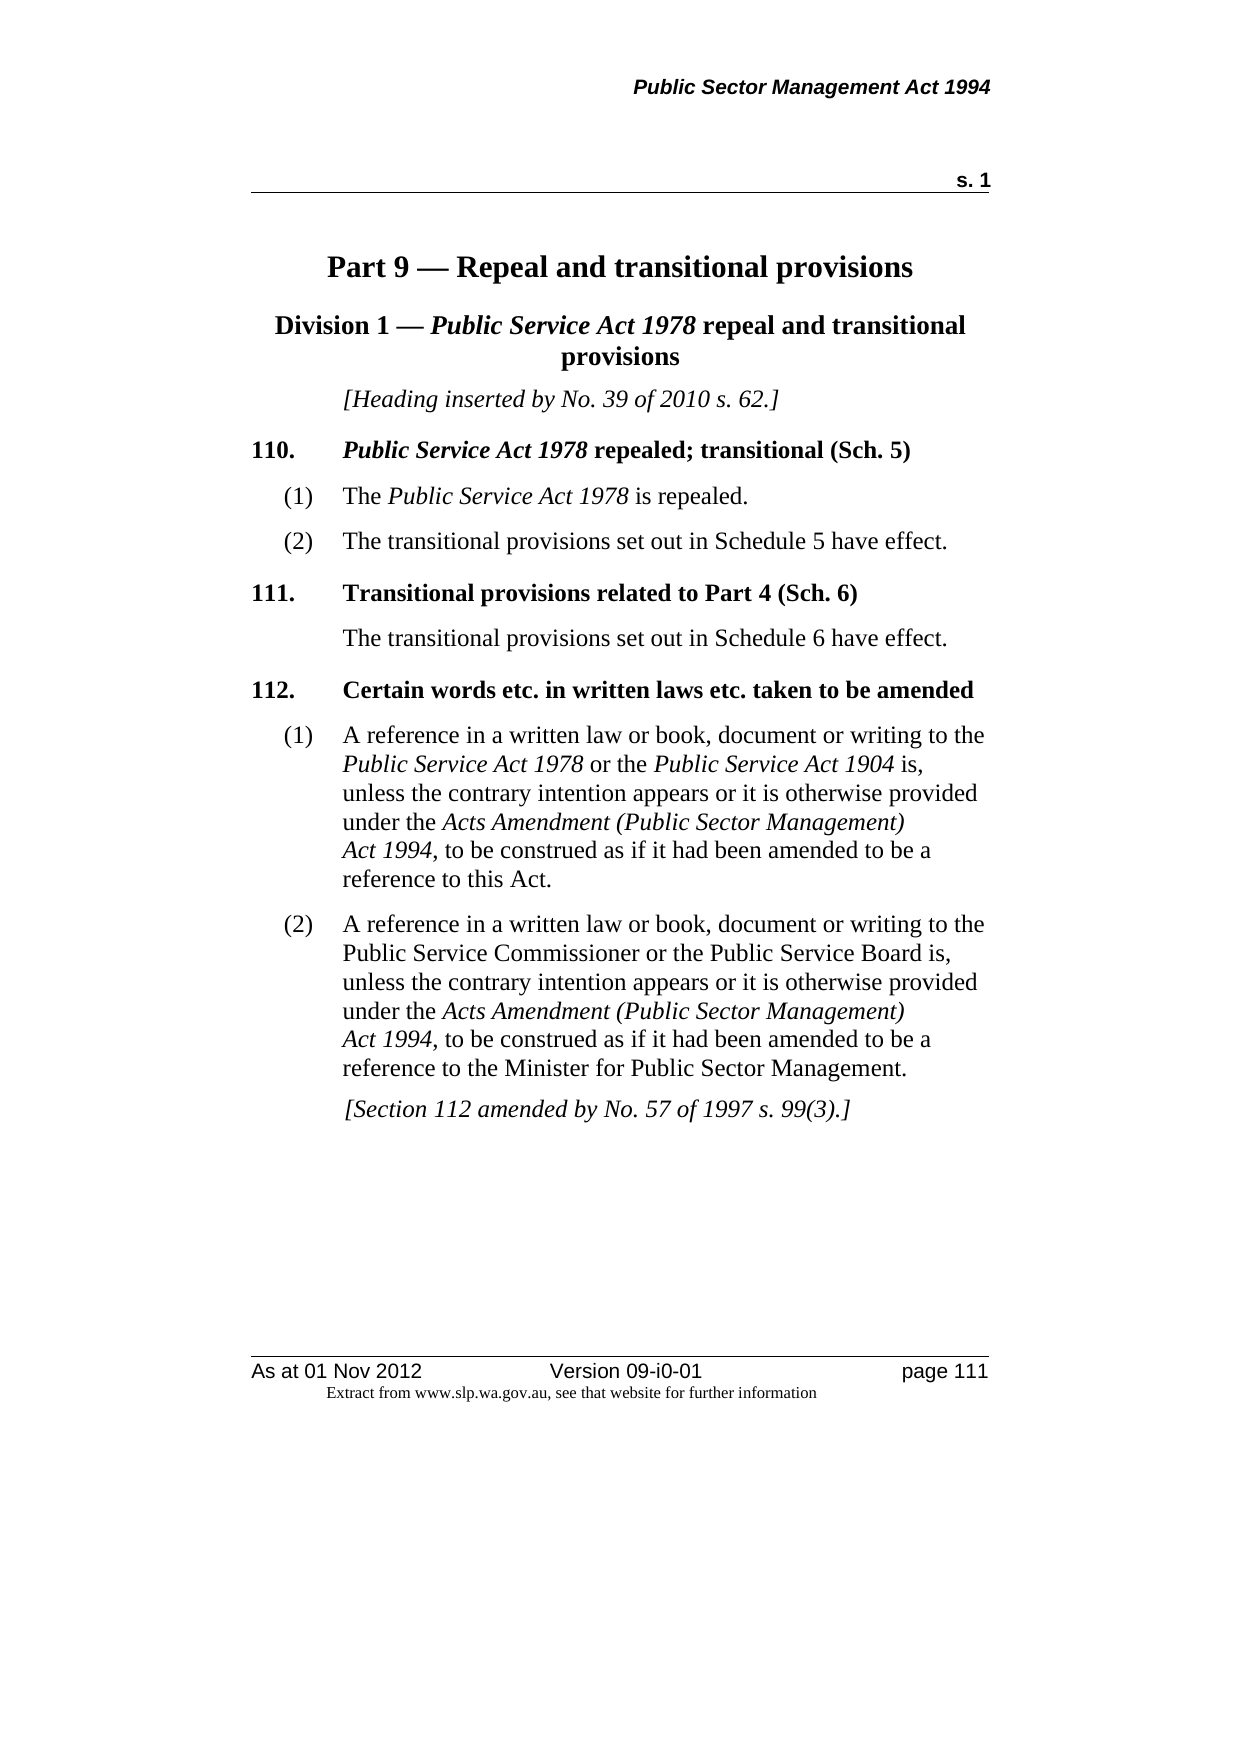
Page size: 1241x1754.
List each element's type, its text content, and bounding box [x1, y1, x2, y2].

subtitle 112. Certain words etc. in written laws etc. taken to be amended [251, 675, 989, 704]
text (1) The Public Service Act 1978 is repealed. [251, 481, 989, 509]
subtitle 111. Transitional provisions related to Part 4 (Sch. 6) [251, 578, 989, 607]
text The transitional provisions set out in Schedule 6 have effect. [251, 623, 989, 652]
subtitle 110. Public Service Act 1978 repealed; transitional (Sch. 5) [251, 435, 989, 464]
subtitle Division 1 — Public Service Act 1978 repeal and transitional provisions [251, 309, 989, 371]
text [Section 112 amended by No. 57 of 1997 s. 99(3).] [251, 1094, 989, 1123]
subtitle Part 9 — Repeal and transitional provisions [251, 248, 989, 284]
text (1) A reference in a written law or book, document or writing to the Public Service Act 1978 or the Public Service Act 1904 is, unless the contrary intention appears or it is otherwise provided under the Acts Amendment (Public Sector Management) Act 1994, to be construed as if it had been amended to be a reference to this Act. [251, 720, 989, 893]
text (2) The transitional provisions set out in Schedule 5 have effect. [251, 526, 989, 555]
text (2) A reference in a written law or book, document or writing to the Public Service Commissioner or the Public Service Board is, unless the contrary intention appears or it is otherwise provided under the Acts Amendment (Public Sector Management) Act 1994, to be construed as if it had been amended to be a reference to the Minister for Public Sector Management. [251, 909, 989, 1082]
subtitle [Heading inserted by No. 39 of 2010 s. 62.] [251, 384, 989, 412]
